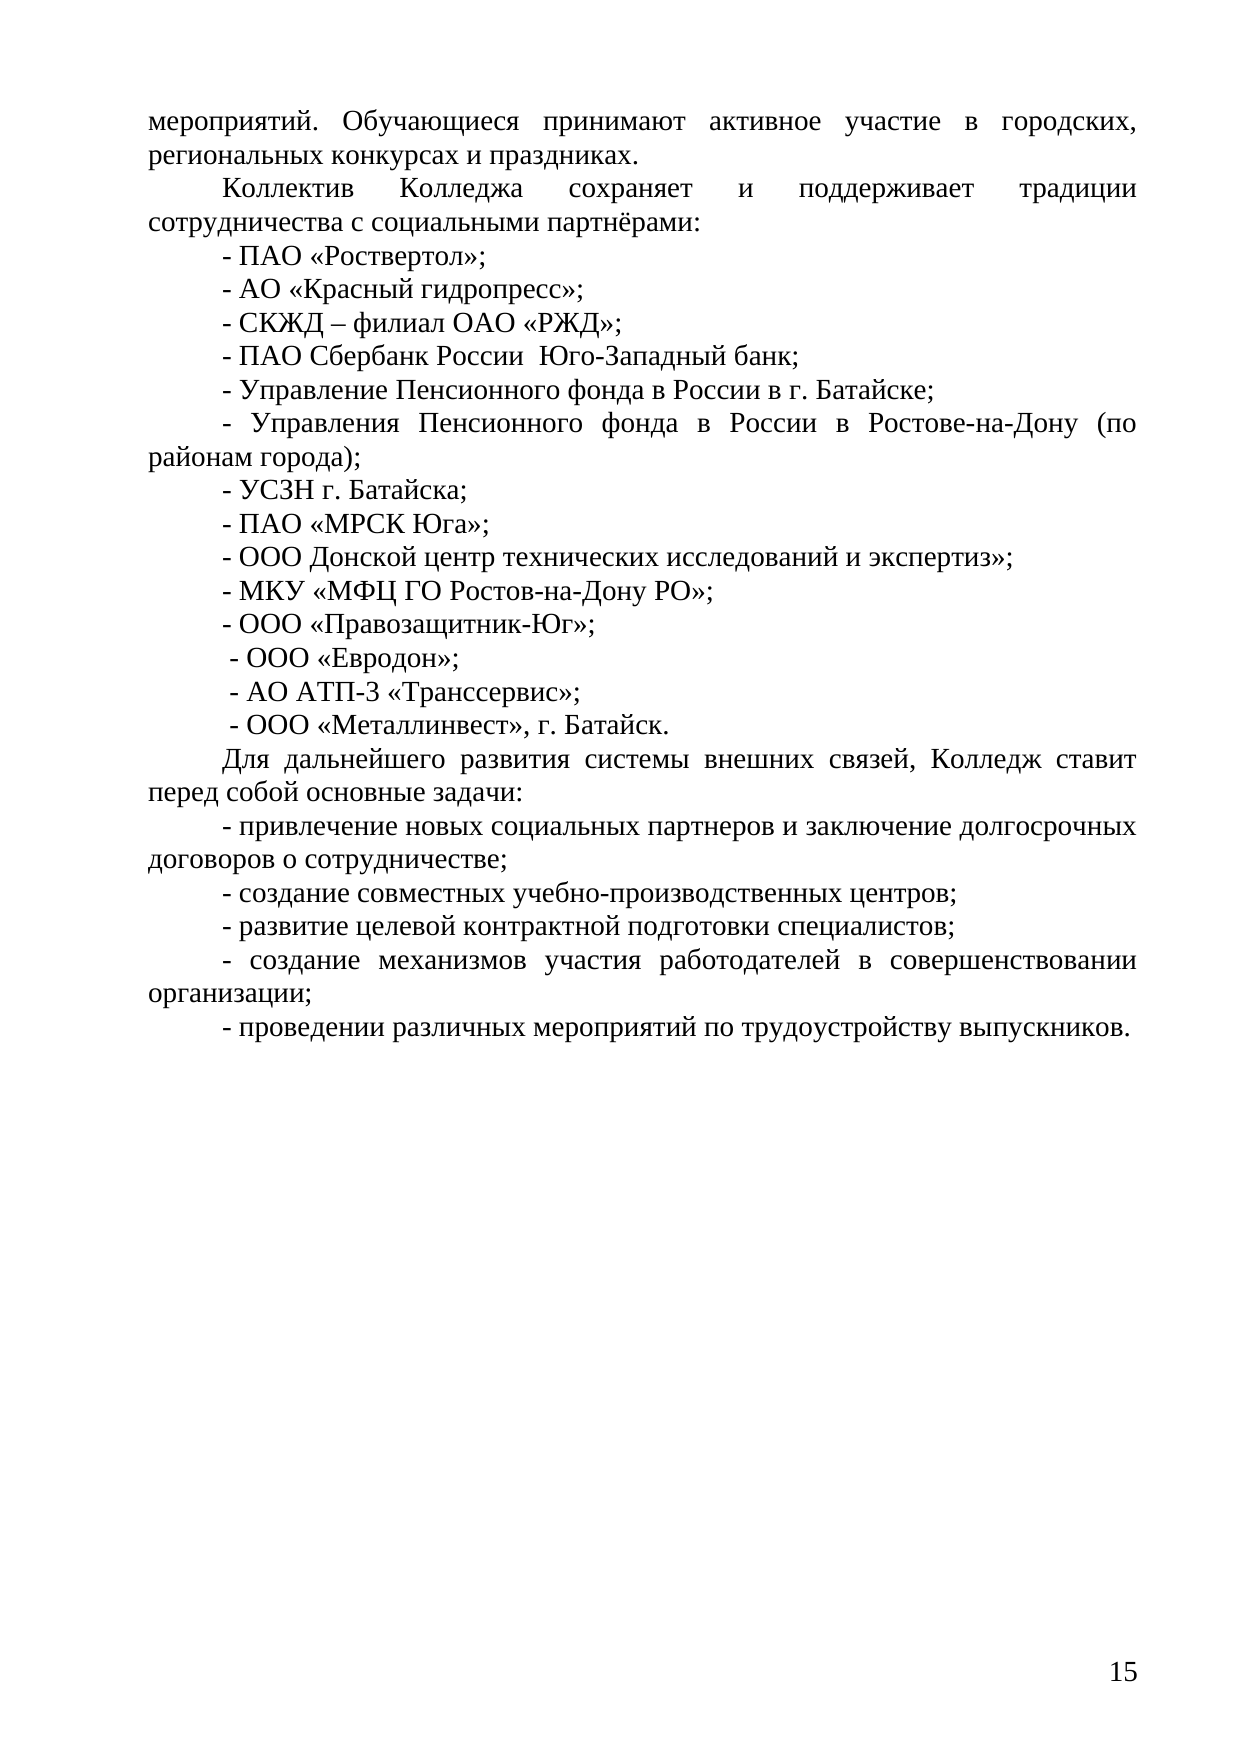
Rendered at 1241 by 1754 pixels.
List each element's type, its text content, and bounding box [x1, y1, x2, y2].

text - ПАО Сбербанк России Юго-Западный банк; [148, 338, 1138, 372]
text - УСЗН г. Батайска; [148, 472, 1138, 506]
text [148, 103, 1138, 171]
text - привлечение новых социальных партнеров и заключение долгосрочных договоров о сотрудничестве; [148, 808, 1138, 875]
text - ООО «Евродон»; [148, 640, 1138, 674]
text - АО «Красный гидропресс»; [148, 271, 1138, 305]
text - создание механизмов участия работодателей в совершенствовании организации; [148, 942, 1138, 1009]
text - ООО «Металлинвест», г. Батайск. [148, 707, 1138, 741]
text - ПАО «МРСК Юга»; [148, 506, 1138, 539]
text - создание совместных учебно-производственных центров; [148, 875, 1138, 908]
text - Управления Пенсионного фонда в России в Ростове-на-Дону (по районам города); [148, 405, 1138, 472]
text - МКУ «МФЦ ГО Ростов-на-Дону РО»; [148, 573, 1138, 607]
text - СКЖД – филиал ОАО «РЖД»; [148, 305, 1138, 338]
text - ООО Донской центр технических исследований и экспертиз»; [148, 539, 1138, 573]
text - проведении различных мероприятий по трудоустройству выпускников. [148, 1009, 1138, 1043]
text - ООО «Правозащитник-Юг»; [148, 607, 1138, 640]
text Коллектив Колледжа сохраняет и поддерживает традиции сотрудничества с социальными партнёрами: [148, 171, 1138, 238]
text - Управление Пенсионного фонда в России в г. Батайске; [148, 372, 1138, 405]
text - АО АТП-3 «Транссервис»; [148, 674, 1138, 707]
text Для дальнейшего развития системы внешних связей, Колледж ставит перед собой основные задачи: [148, 741, 1138, 808]
text - ПАО «Роствертол»; [148, 238, 1138, 271]
text - развитие целевой контрактной подготовки специалистов; [148, 908, 1138, 942]
